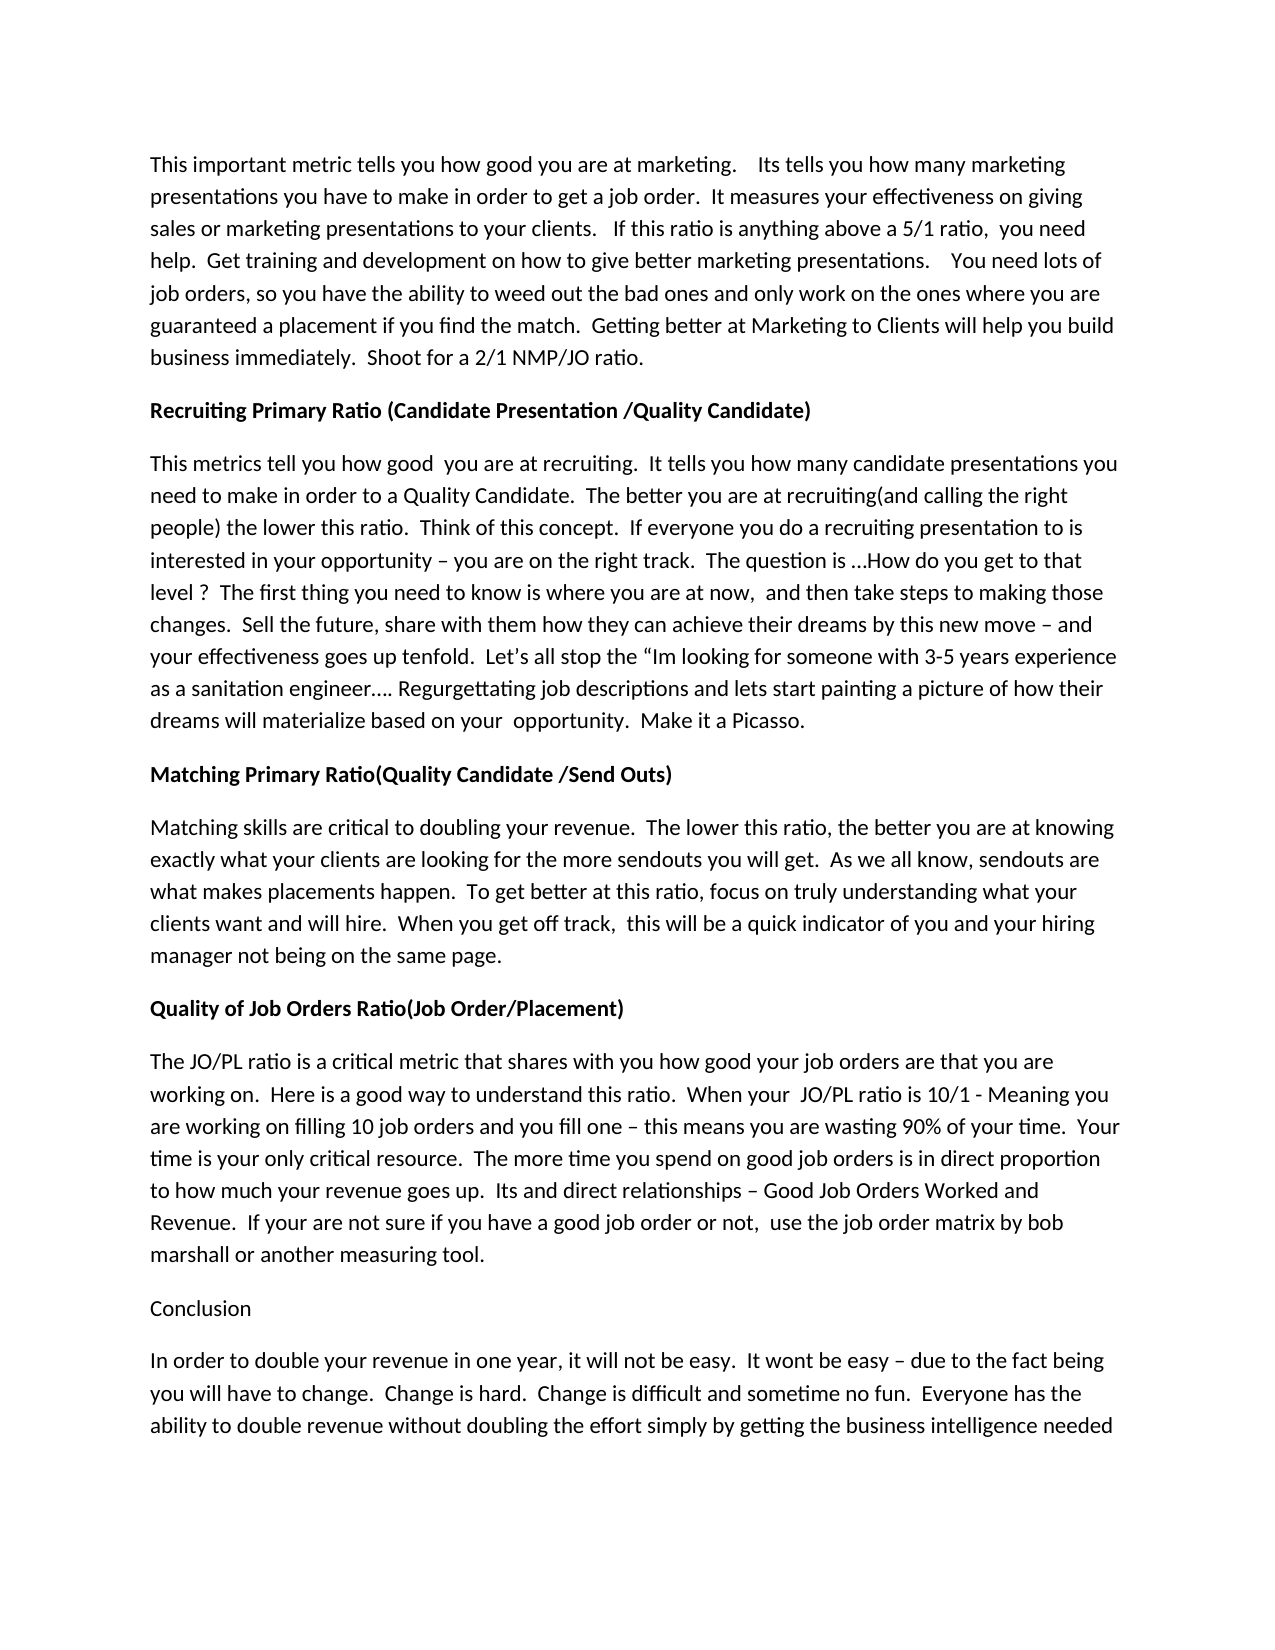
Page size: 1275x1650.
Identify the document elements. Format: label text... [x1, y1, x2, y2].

text Quality of Job Orders Ratio(Job Order/Placement) [150, 994, 1125, 1022]
text Recruiting Primary Ratio (Candidate Presentation /Quality Candidate) [150, 396, 1125, 424]
text Matching skills are critical to doubling your revenue. The lower this ratio, the better you are at knowing exactly what your clients are looking for the more sendouts you will get. As we all know, sendouts are what makes placements happen. To get better at this ratio, focus on truly understanding what your clients want and will hire. When you get off track, this will be a quick indicator of you and your hiring manager not being on the same page. [150, 813, 1125, 969]
text Matching Primary Ratio(Quality Candidate /Send Outs) [150, 760, 1125, 788]
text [150, 1347, 1125, 1439]
text This important metric tells you how good you are at marketing. Its tells you how many marketing presentations you have to make in order to get a job order. It measures your effectiveness on giving sales or marketing presentations to your clients. If this ratio is anything above a 5/1 ratio, you need help. Get training and development on how to give better marketing presentations. You need lots of job orders, so you have the ability to weed out the bad ones and only work on the ones where you are guaranteed a placement if you find the match. Getting better at Marketing to Clients will help you build business immediately. Shoot for a 2/1 NMP/JO ratio. [150, 150, 1125, 371]
text Conclusion [150, 1294, 1125, 1322]
text This metrics tell you how good you are at recruiting. It tells you how many candidate presentations you need to make in order to a Quality Candidate. The better you are at recruiting(and calling the right people) the lower this ratio. Think of this concept. If everyone you do a recruiting presentation to is interested in your opportunity – you are on the right track. The question is …How do you get to that level ? The first thing you need to know is where you are at now, and then take steps to making those changes. Sell the future, share with them how they can achieve their dreams by this new move – and your effectiveness goes up tenfold. Let’s all stop the “Im looking for someone with 3-5 years experience as a sanitation engineer…. Regurgettating job descriptions and lets start painting a picture of how their dreams will materialize based on your opportunity. Make it a Picasso. [150, 449, 1125, 735]
text The JO/PL ratio is a critical metric that shares with you how good your job orders are that you are working on. Here is a good way to understand this ratio. When your JO/PL ratio is 10/1 - Meaning you are working on filling 10 job orders and you fill one – this means you are wasting 90% of your time. Your time is your only critical resource. The more time you spend on good job orders is in direct proportion to how much your revenue goes up. Its and direct relationships – Good Job Orders Worked and Revenue. If your are not sure if you have a good job order or not, use the job order matrix by bob marshall or another measuring tool. [150, 1047, 1125, 1269]
